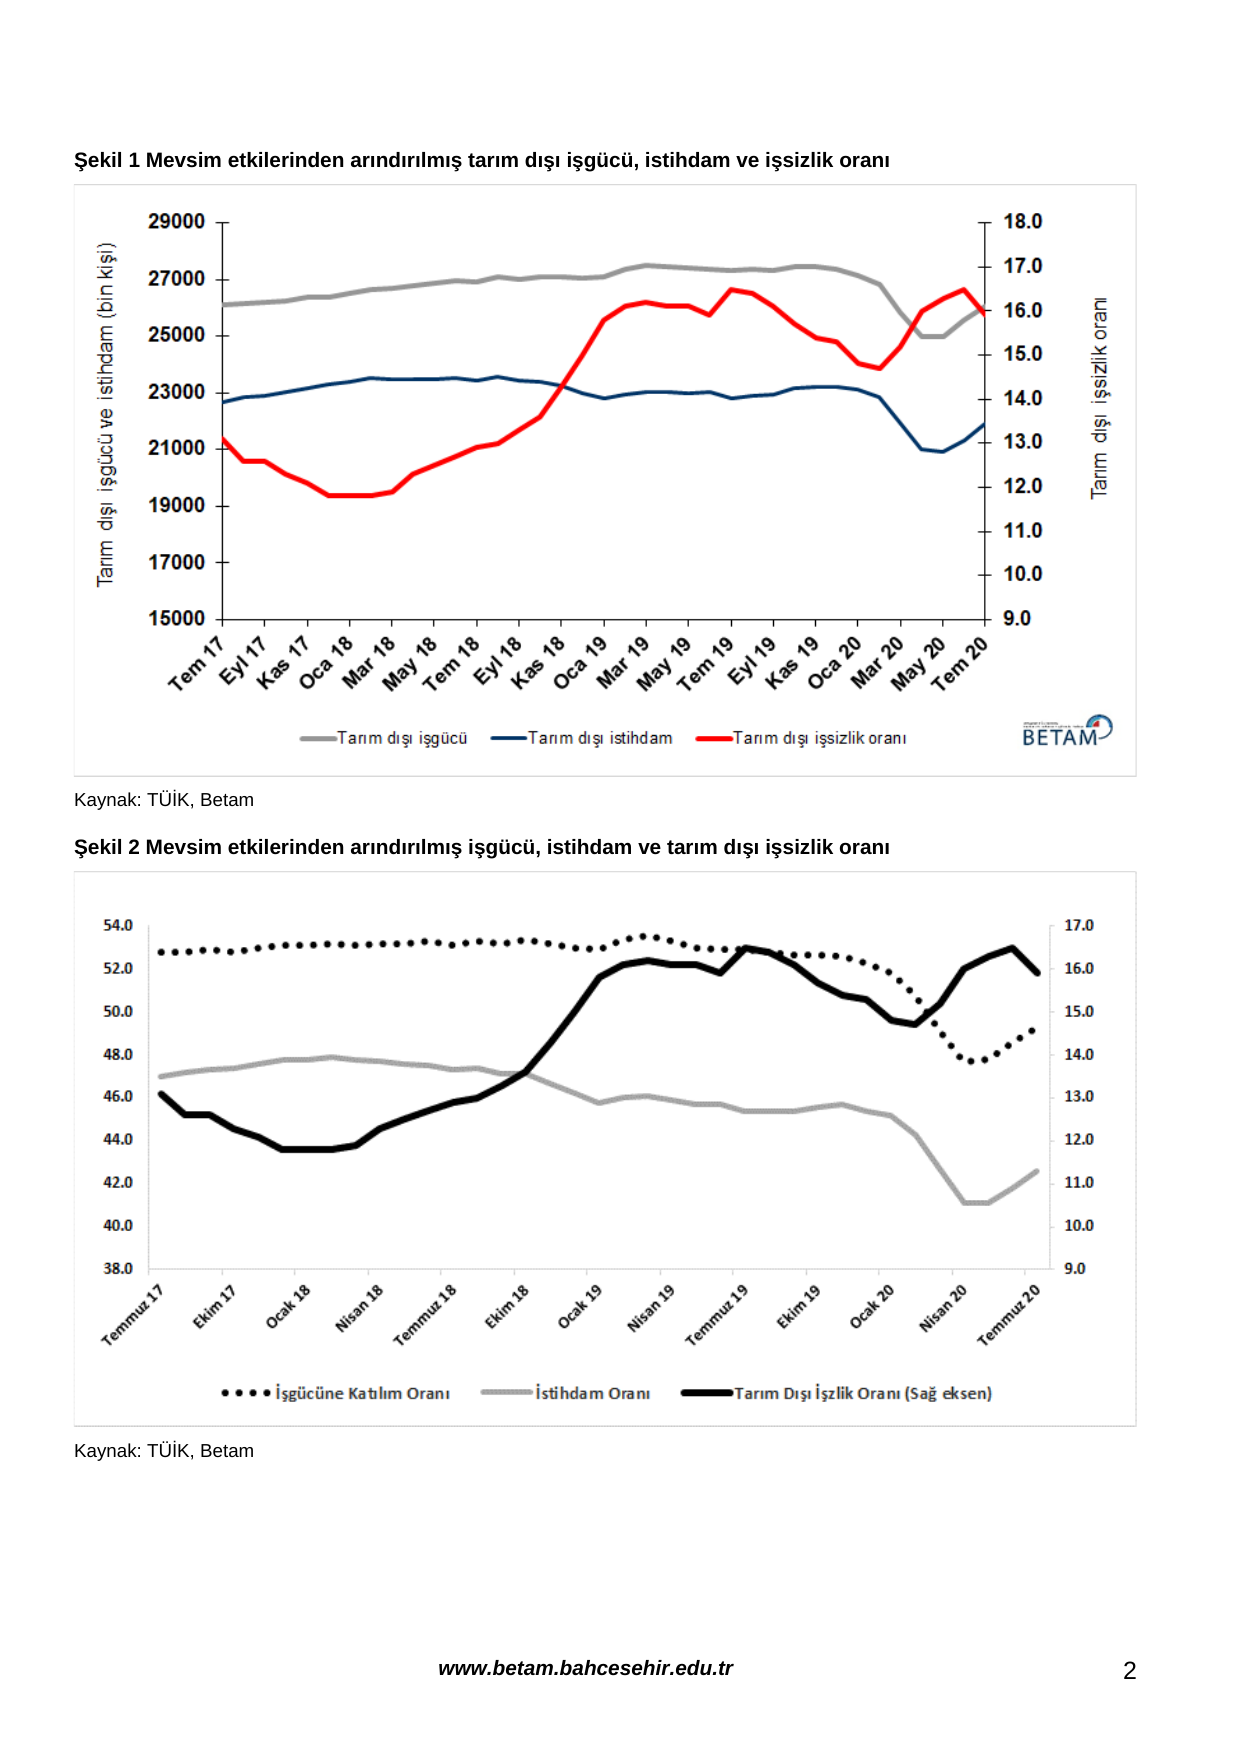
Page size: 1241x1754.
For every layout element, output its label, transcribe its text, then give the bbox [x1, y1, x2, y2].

picture [73, 871, 1137, 1427]
text Şekil 2 Mevsim etkilerinden arındırılmış işgücü, istihdam ve tarım dışı işsizlik oranı [74, 835, 1137, 859]
text Şekil 1 Mevsim etkilerinden arındırılmış tarım dışı işgücü, istihdam ve işsizlik oranı [74, 148, 1137, 172]
text Kaynak: TÜİK, Betam [74, 789, 1137, 811]
picture [73, 184, 1137, 777]
text Kaynak: TÜİK, Betam [74, 1439, 1137, 1461]
